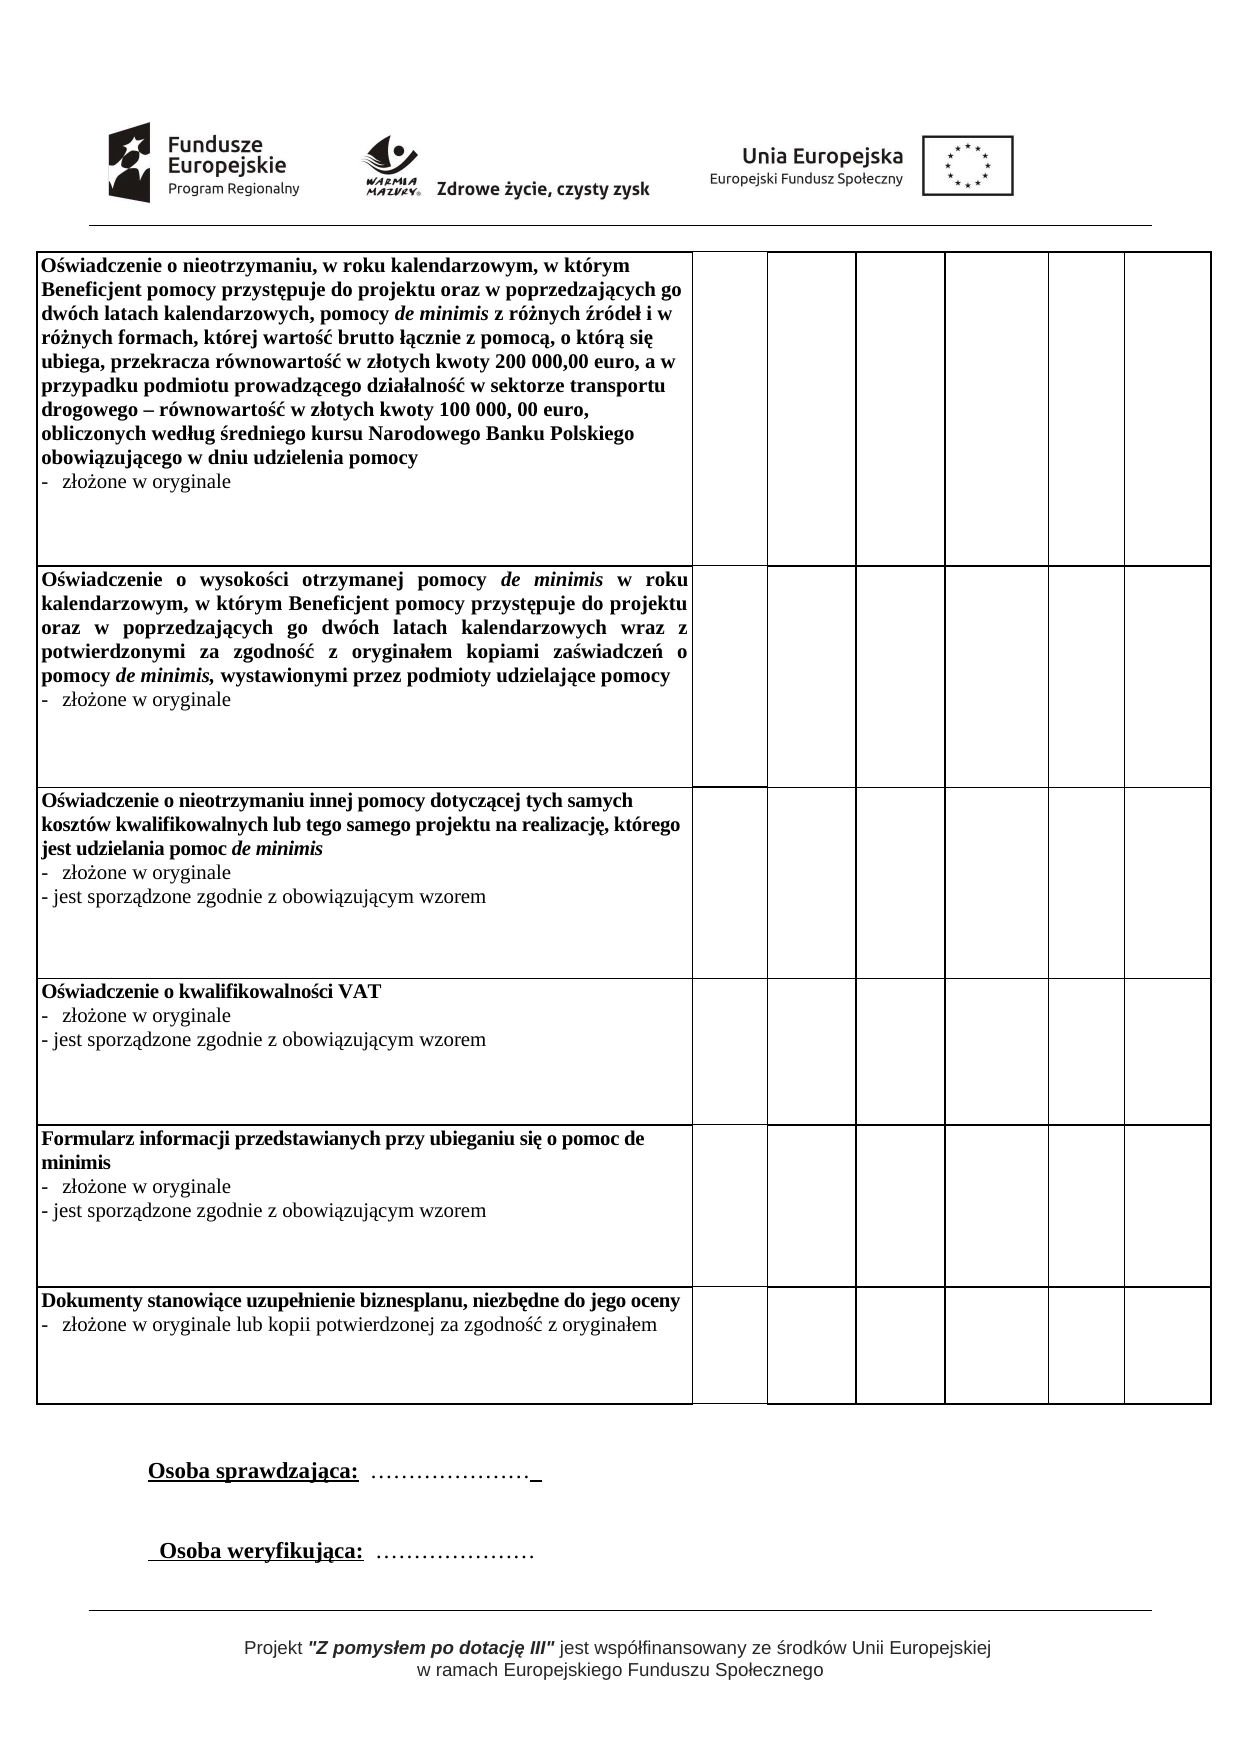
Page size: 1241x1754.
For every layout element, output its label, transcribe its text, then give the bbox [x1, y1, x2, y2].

table_cell [1049, 1288, 1124, 1403]
table_cell Oświadczenie o kwalifikowalności VAT - złożone w oryginale - jest sporządzone zgodnie z obowiązującym wzorem [38, 979, 692, 1124]
table_cell [768, 788, 855, 977]
table_cell [1049, 788, 1124, 977]
table_cell [768, 979, 855, 1124]
table_cell [946, 788, 1048, 977]
table_cell [693, 979, 767, 1124]
text Osoba sprawdzająca: ………………… [148, 1458, 1093, 1484]
table_cell [768, 253, 855, 565]
table_cell [1125, 1288, 1210, 1403]
table_cell [693, 1287, 767, 1403]
table_cell [693, 252, 767, 565]
table_cell [946, 1126, 1048, 1286]
text Osoba weryfikująca: ………………… [148, 1537, 1093, 1563]
table_cell [768, 1288, 855, 1403]
table_cell [1049, 1126, 1124, 1286]
table_cell [693, 788, 767, 977]
table_cell [857, 979, 944, 1124]
table_cell [946, 567, 1048, 786]
table_cell [857, 1288, 944, 1403]
table_cell [1125, 979, 1210, 1124]
table_cell [1049, 979, 1124, 1124]
table_cell [857, 567, 944, 786]
table_cell [1125, 567, 1210, 786]
table_cell Oświadczenie o wysokości otrzymanej pomocy de minimis w roku kalendarzowym, w którym Beneficjent pomocy przystępuje do projektu oraz w poprzedzających go dwóch latach kalendarzowych wraz z potwierdzonymi za zgodność z oryginałem kopiami zaświadczeń o pomocy de minimis, wystawionymi przez podmioty udzielające pomocy - złożone w oryginale [38, 567, 692, 786]
table_cell [768, 1126, 855, 1286]
table_cell [768, 567, 855, 786]
table_cell [857, 1126, 944, 1286]
table_cell [1125, 788, 1210, 977]
table_cell [1125, 253, 1210, 565]
table_cell [857, 788, 944, 977]
table_cell [1049, 567, 1124, 786]
table_cell [946, 253, 1048, 565]
table_cell [1125, 1126, 1210, 1286]
table_cell [1049, 253, 1124, 565]
table_cell [693, 566, 767, 786]
table_cell Formularz informacji przedstawianych przy ubieganiu się o pomoc de minimis - złożone w oryginale - jest sporządzone zgodnie z obowiązującym wzorem [38, 1126, 692, 1286]
table_cell [946, 1288, 1048, 1403]
table_cell Oświadczenie o nieotrzymaniu, w roku kalendarzowym, w którym Beneficjent pomocy przystępuje do projektu oraz w poprzedzających go dwóch latach kalendarzowych, pomocy de minimis z różnych źródeł i w różnych formach, której wartość brutto łącznie z pomocą, o którą się ubiega, przekracza równowartość w złotych kwoty 200 000,00 euro, a w przypadku podmiotu prowadzącego działalność w sektorze transportu drogowego – równowartość w złotych kwoty 100 000, 00 euro, obliczonych według średniego kursu Narodowego Banku Polskiego obowiązującego w dniu udzielenia pomocy - złożone w oryginale [38, 253, 692, 565]
picture [88, 101, 1034, 223]
table_cell [857, 253, 944, 565]
table_cell Oświadczenie o nieotrzymaniu innej pomocy dotyczącej tych samych kosztów kwalifikowalnych lub tego samego projektu na realizację, którego jest udzielania pomoc de minimis - złożone w oryginale - jest sporządzone zgodnie z obowiązującym wzorem [38, 788, 692, 977]
table_cell Dokumenty stanowiące uzupełnienie biznesplanu, niezbędne do jego oceny - złożone w oryginale lub kopii potwierdzonej za zgodność z oryginałem [38, 1288, 692, 1403]
table_cell [693, 1125, 767, 1286]
table_cell [946, 979, 1048, 1124]
